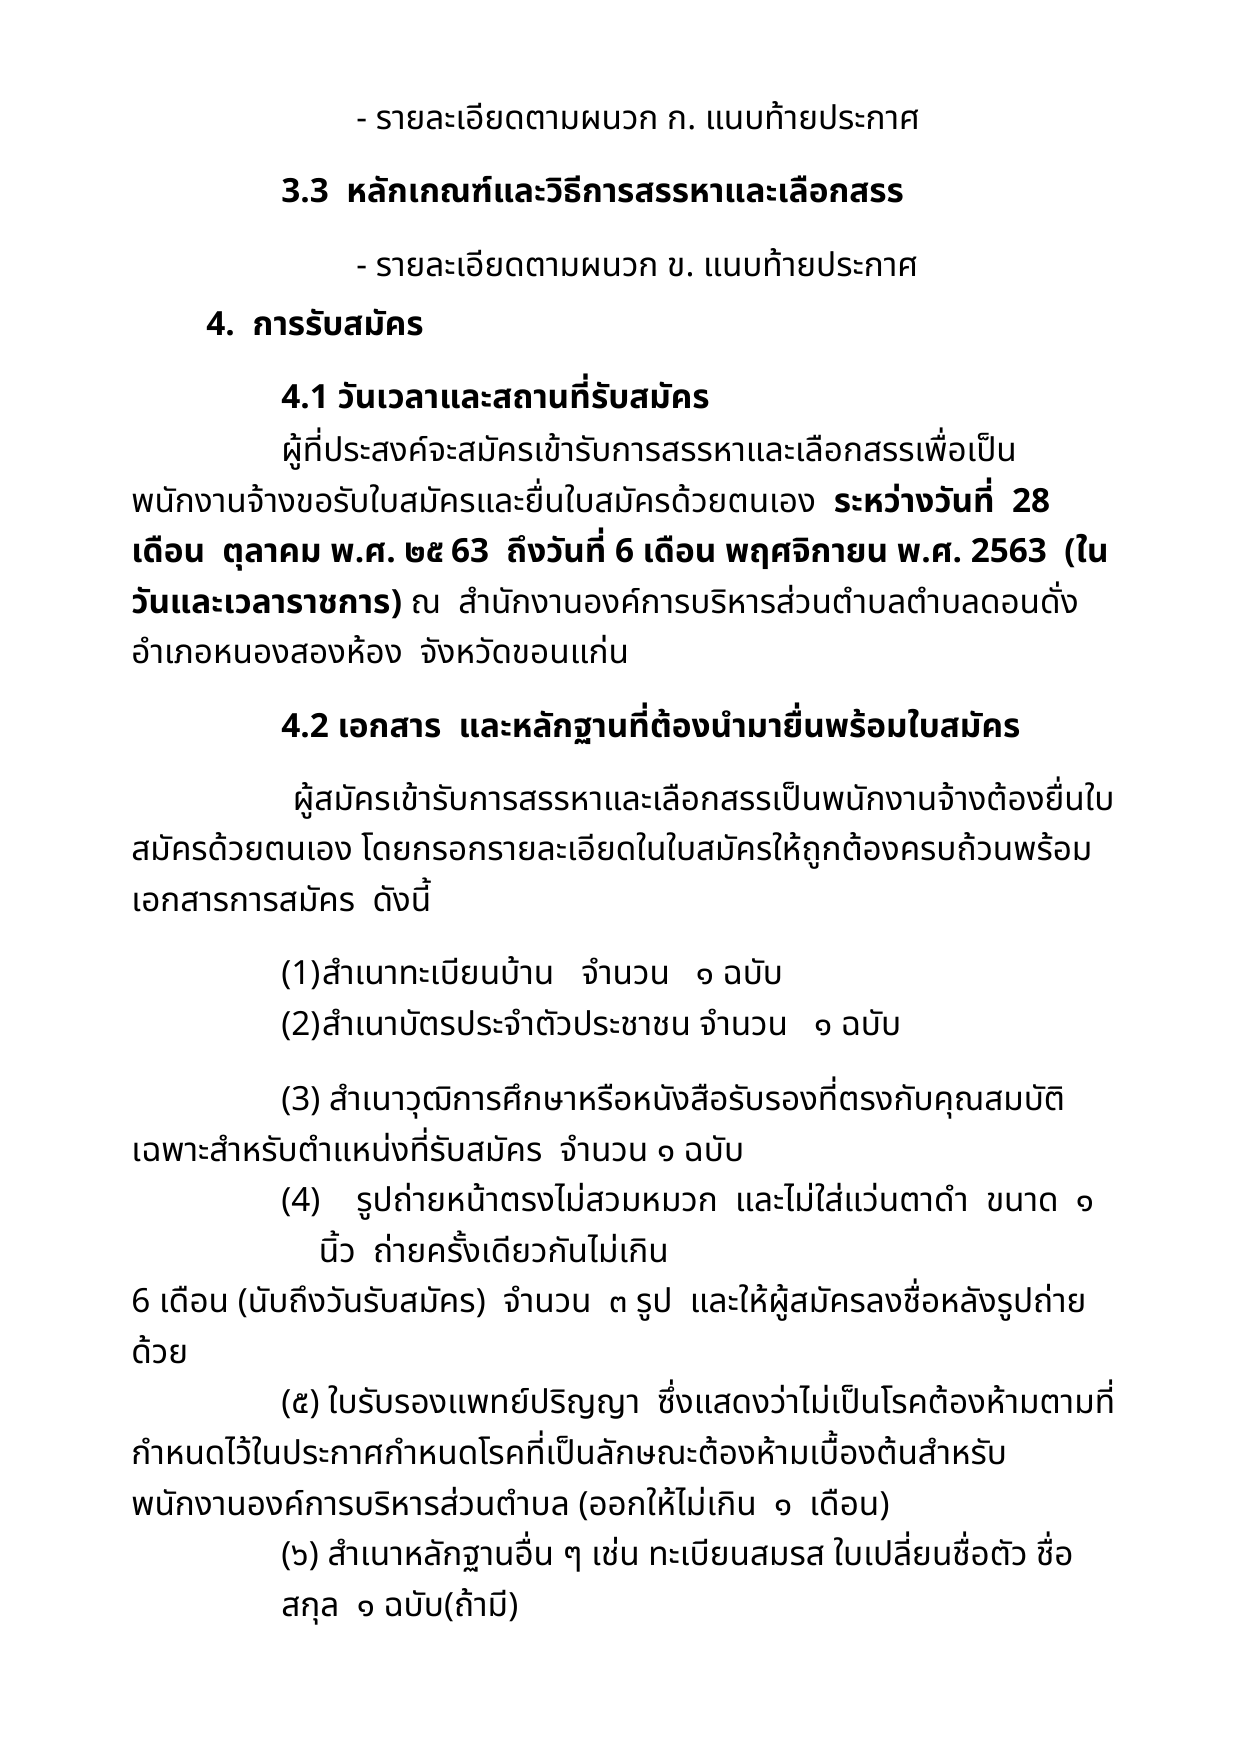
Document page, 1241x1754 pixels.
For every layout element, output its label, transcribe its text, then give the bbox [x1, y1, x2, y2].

text ผู้ที่ประสงค์จะสมัครเข้ารับการสรรหาและเลือกสรรเพื่อเป็นพนักงานจ้างขอรับใบสมัครและยื่นใบสมัครด้วยตนเอง ระหว่างวันที่ 28 เดือน ตุลาคม พ.ศ. ๒๕63 ถึงวันที่ 6 เดือน พฤศจิกายน พ.ศ. 2563 (ในวันและเวลาราชการ) ณ สำนักงานองค์การบริหารส่วนตำบลตำบลดอนดั่ง อำเภอหนองสองห้อง จังหวัดขอนแก่น [131, 426, 1122, 679]
list รูปถ่ายหน้าตรงไม่สวมหมวก และไม่ใส่แว่นตาดำ ขนาด ๑ นิ้ว ถ่ายครั้งเดียวกันไม่เกิน [281, 1176, 1122, 1277]
list การรับสมัคร [206, 299, 1122, 350]
text (๕) ใบรับรองแพทย์ปริญญา ซึ่งแสดงว่าไม่เป็นโรคต้องห้ามตามที่กำหนดไว้ในประกาศกำหนดโรคที่เป็นลักษณะต้องห้ามเบื้องต้นสำหรับพนักงานองค์การบริหารส่วนตำบล (ออกให้ไม่เกิน ๑ เดือน) [131, 1378, 1122, 1530]
list สำเนาทะเบียนบ้าน จำนวน ๑ ฉบับ [281, 949, 1122, 999]
text 6 เดือน (นับถึงวันรับสมัคร) จำนวน ๓ รูป และให้ผู้สมัครลงชื่อหลังรูปถ่ายด้วย [131, 1277, 1122, 1378]
text - รายละเอียดตามผนวก ข. แนบท้ายประกาศ [281, 240, 1122, 291]
text - รายละเอียดตามผนวก ก. แนบท้ายประกาศ [131, 94, 1122, 144]
text 4.2 เอกสาร และหลักฐานที่ต้องนำมายื่นพร้อมใบสมัคร [281, 702, 1122, 752]
text ผู้สมัครเข้ารับการสรรหาและเลือกสรรเป็นพนักงานจ้างต้องยื่นใบสมัครด้วยตนเอง โดยกรอกรายละเอียดในใบสมัครให้ถูกต้องครบถ้วนพร้อมเอกสารการสมัคร ดังนี้ [131, 775, 1122, 926]
text (๖) สำเนาหลักฐานอื่น ๆ เช่น ทะเบียนสมรส ใบเปลี่ยนชื่อตัว ชื่อสกุล ๑ ฉบับ(ถ้ามี) [281, 1530, 1122, 1631]
text (3) สำเนาวุฒิการศึกษาหรือหนังสือรับรองที่ตรงกับคุณสมบัติเฉพาะสำหรับตำแหน่งที่รับสมัคร จำนวน ๑ ฉบับ [131, 1075, 1122, 1176]
list สำเนาบัตรประจำตัวประชาชน จำนวน ๑ ฉบับ [281, 999, 1122, 1050]
text 3.3 หลักเกณฑ์และวิธีการสรรหาและเลือกสรร [131, 167, 1122, 218]
text 4.1 วันเวลาและสถานที่รับสมัคร [131, 373, 1122, 423]
